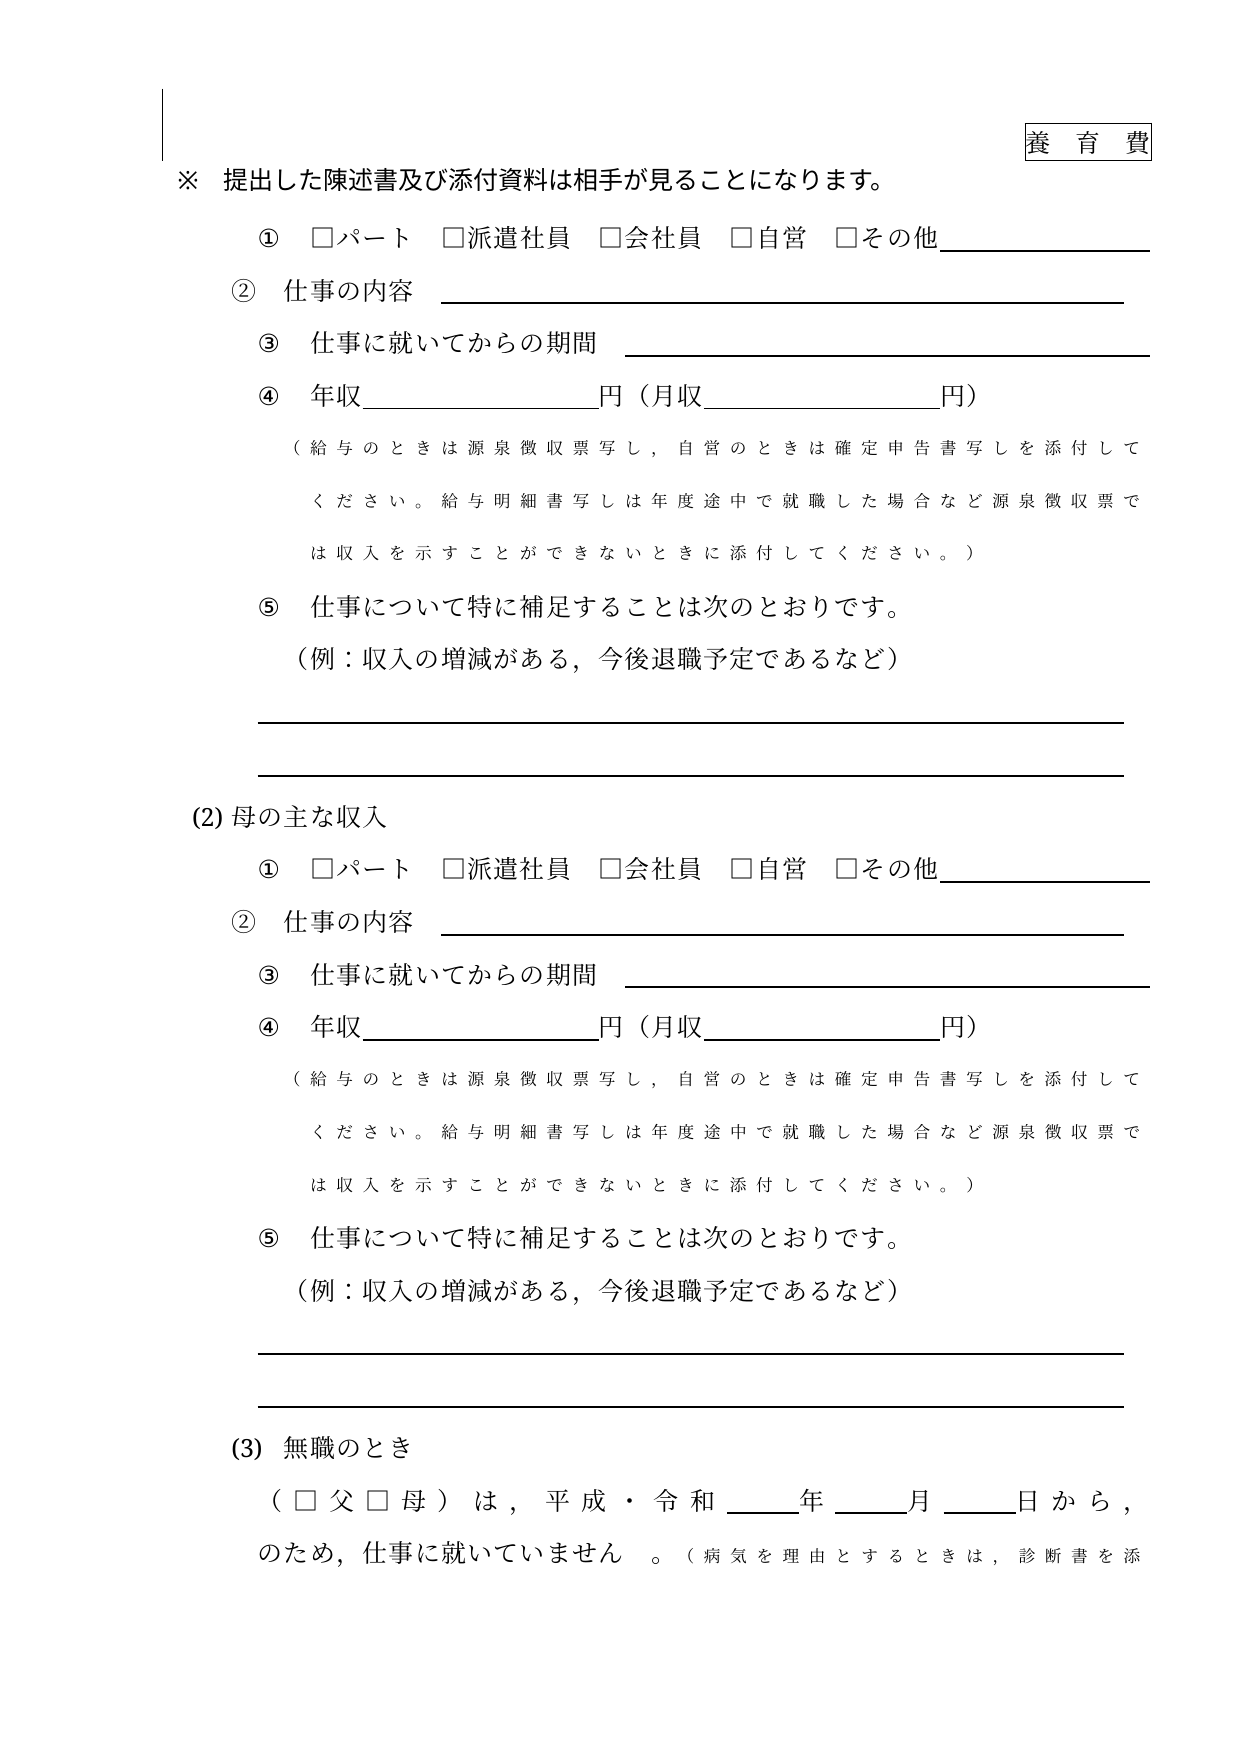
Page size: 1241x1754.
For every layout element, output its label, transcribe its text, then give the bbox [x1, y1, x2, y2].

text ③ 仕事に就いてからの期間 [179, 947, 1150, 1000]
text ④ 年収 円（月収 円） [179, 1000, 1150, 1052]
text （給与のときは源泉徴収票写し，自営のときは確定申告書写しを添付してください。給与明細書写しは年度途中で就職した場合など源泉徴収票では収入を示すことができないときに添付してください。） [280, 1052, 1150, 1210]
text (2) 母の主な収入 [179, 789, 1150, 842]
text (3) 無職のとき [179, 1421, 1150, 1473]
text （給与のときは源泉徴収票写し，自営のときは確定申告書写しを添付してください。給与明細書写しは年度途中で就職した場合など源泉徴収票では収入を示すことができないときに添付してください。） [276, 421, 1150, 579]
text ③ 仕事に就いてからの期間 [179, 316, 1150, 368]
text ④ 年収 円（月収 円） [179, 368, 1150, 421]
text ② 仕事の内容 [179, 263, 1150, 316]
text ② 仕事の内容 [179, 894, 1150, 947]
text （例：収入の増減がある，今後退職予定であるなど） [179, 632, 1150, 684]
text ⑤ 仕事について特に補足することは次のとおりです。 [179, 1210, 1150, 1263]
text ① □パート □派遣社員 □会社員 □自営 □その他 [179, 211, 1150, 263]
text ① □パート □派遣社員 □会社員 □自営 □その他 [179, 842, 1150, 894]
text （例：収入の増減がある，今後退職予定であるなど） [179, 1263, 1150, 1315]
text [231, 1473, 1150, 1578]
text ⑤ 仕事について特に補足することは次のとおりです。 [179, 579, 1150, 632]
